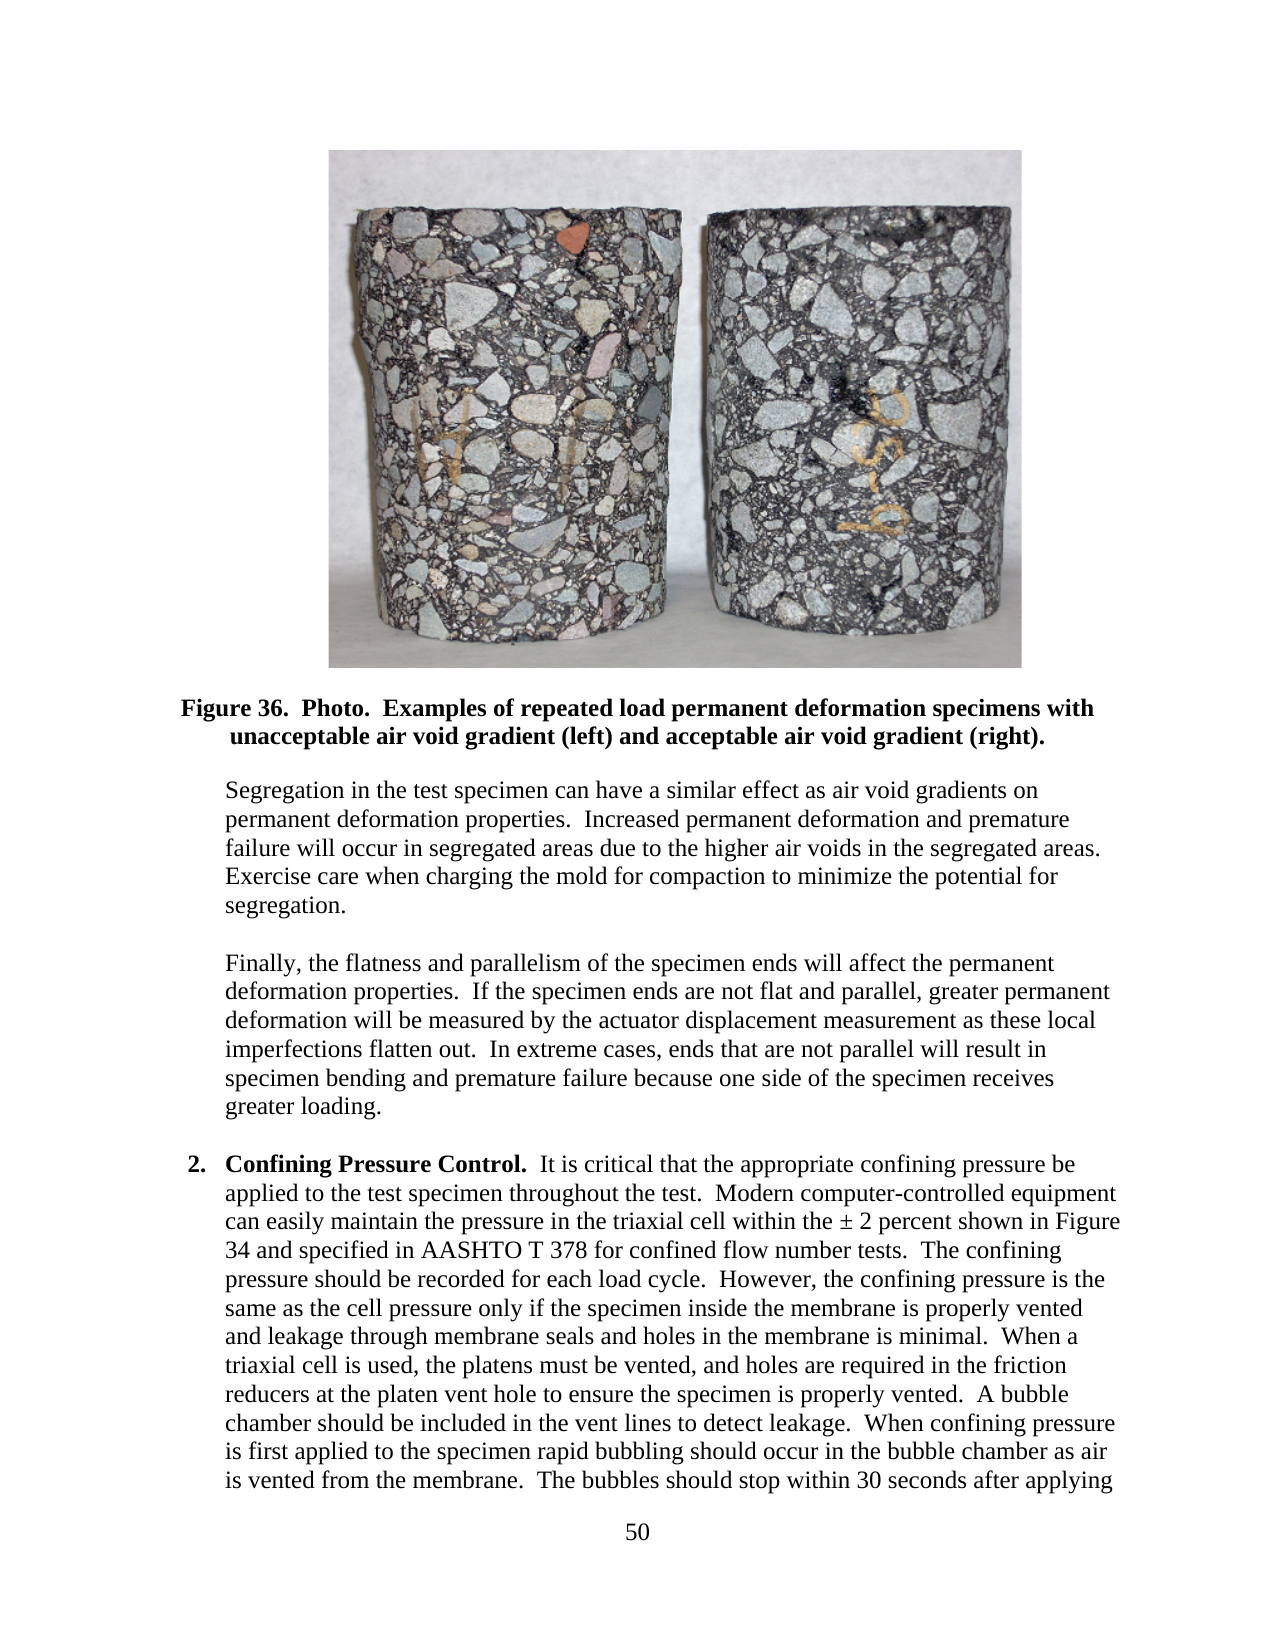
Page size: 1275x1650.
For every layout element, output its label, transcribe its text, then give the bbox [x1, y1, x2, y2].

text Finally, the flatness and parallelism of the specimen ends will affect the permanent deformation properties. If the specimen ends are not flat and parallel, greater permanent deformation will be measured by the actuator displacement measurement as these local imperfections flatten out. In extreme cases, ends that are not parallel will result in specimen bending and premature failure because one side of the specimen receives greater loading. [225, 948, 1125, 1120]
picture [328, 150, 1022, 668]
text Figure 36. Photo. Examples of repeated load permanent deformation specimens with unacceptable air void gradient (left) and acceptable air void gradient (right). [150, 693, 1125, 750]
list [187, 1149, 1125, 1494]
text Segregation in the test specimen can have a similar effect as air void gradients on permanent deformation properties. Increased permanent deformation and premature failure will occur in segregated areas due to the higher air voids in the segregated areas. Exercise care when charging the mold for compaction to minimize the potential for segregation. [225, 775, 1125, 919]
